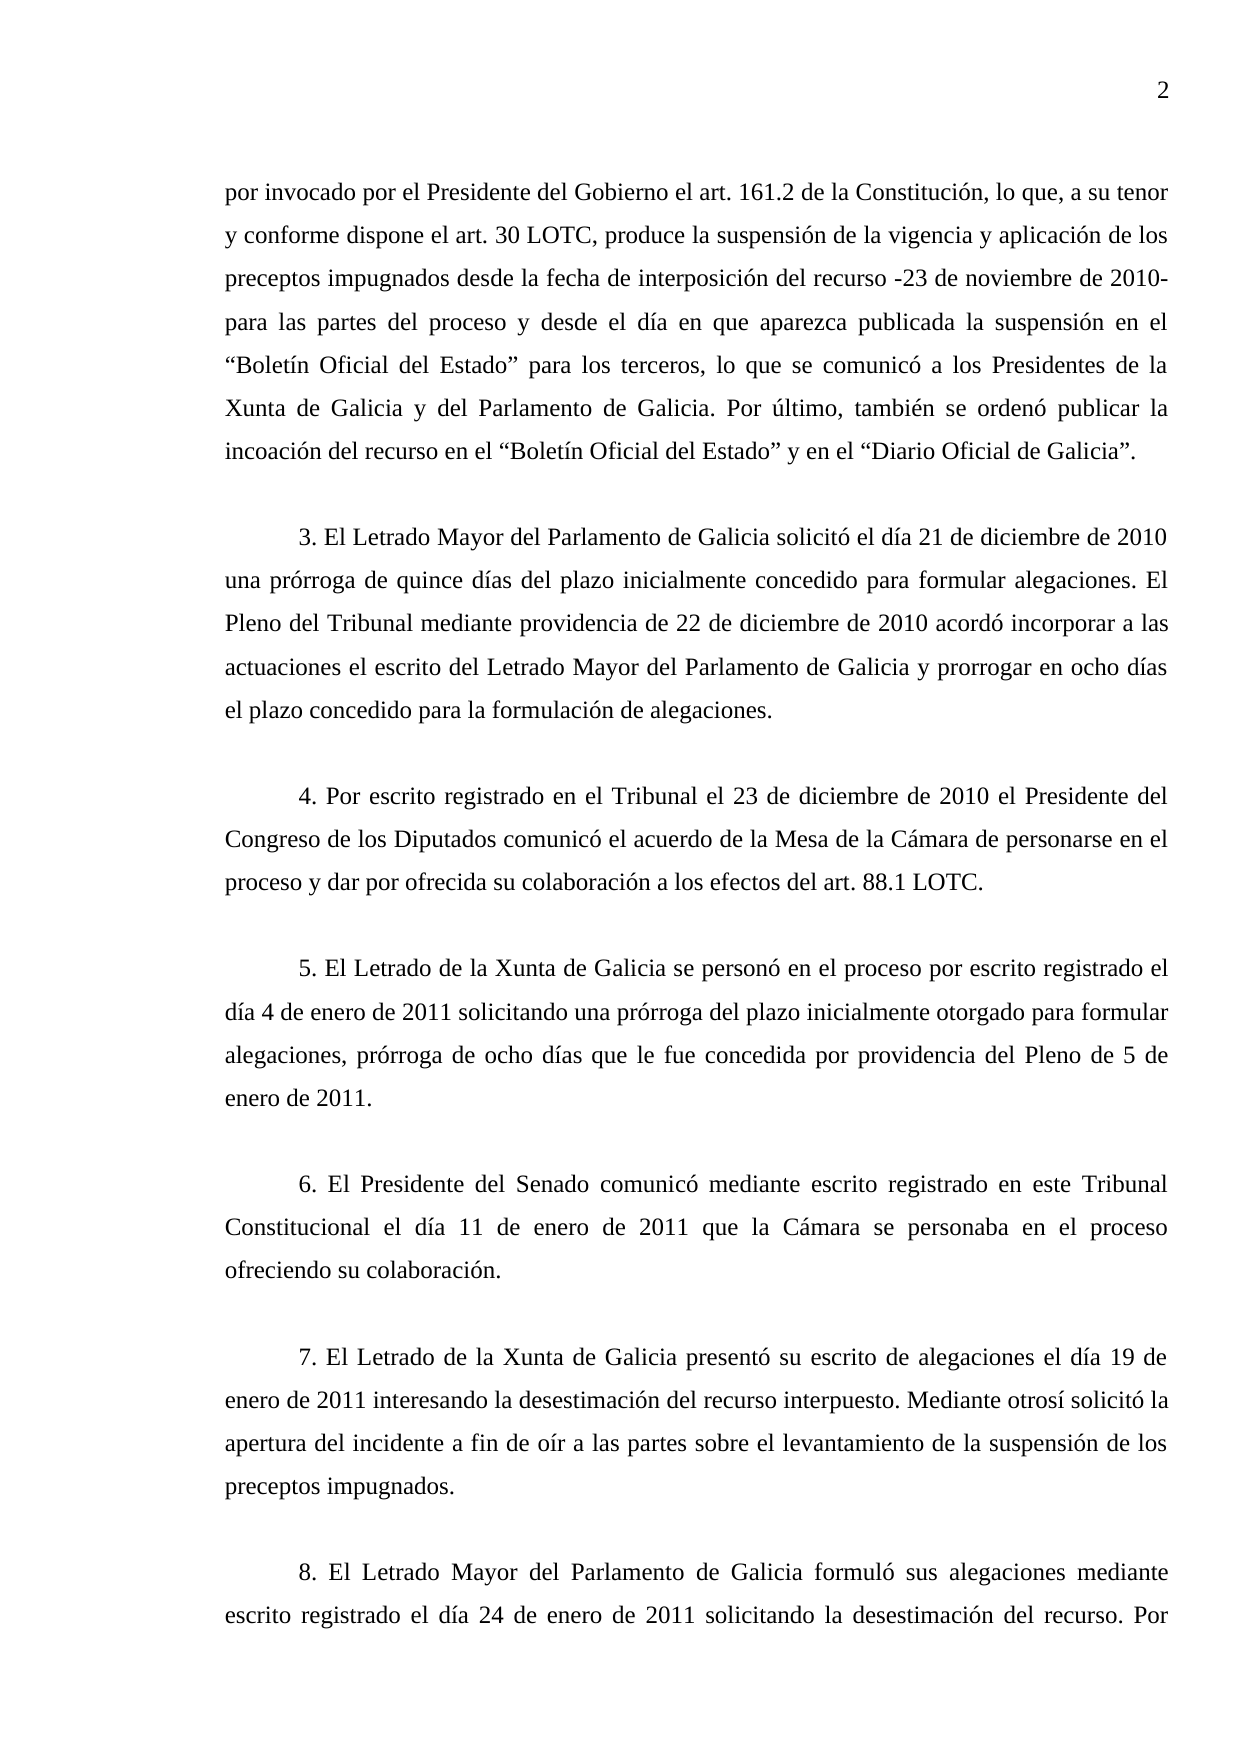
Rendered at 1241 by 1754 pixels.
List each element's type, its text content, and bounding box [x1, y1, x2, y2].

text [224, 1557, 1169, 1629]
text 4. Por escrito registrado en el Tribunal el 23 de diciembre de 2010 el Presidente del Congreso de los Diputados comunicó el acuerdo de la Mesa de la Cámara de personarse en el proceso y dar por ofrecida su colaboración a los efectos del art. 88.1 LOTC. [224, 781, 1169, 896]
text 6. El Presidente del Senado comunicó mediante escrito registrado en este Tribunal Constitucional el día 11 de enero de 2011 que la Cámara se personaba en el proceso ofreciendo su colaboración. [224, 1169, 1169, 1284]
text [224, 177, 1169, 465]
text 7. El Letrado de la Xunta de Galicia presentó su escrito de alegaciones el día 19 de enero de 2011 interesando la desestimación del recurso interpuesto. Mediante otrosí solicitó la apertura del incidente a fin de oír a las partes sobre el levantamiento de la suspensión de los preceptos impugnados. [224, 1342, 1169, 1500]
text 5. El Letrado de la Xunta de Galicia se personó en el proceso por escrito registrado el día 4 de enero de 2011 solicitando una prórroga del plazo inicialmente otorgado para formular alegaciones, prórroga de ocho días que le fue concedida por providencia del Pleno de 5 de enero de 2011. [224, 953, 1169, 1112]
text 3. El Letrado Mayor del Parlamento de Galicia solicitó el día 21 de diciembre de 2010 una prórroga de quince días del plazo inicialmente concedido para formular alegaciones. El Pleno del Tribunal mediante providencia de 22 de diciembre de 2010 acordó incorporar a las actuaciones el escrito del Letrado Mayor del Parlamento de Galicia y prorrogar en ocho días el plazo concedido para la formulación de alegaciones. [224, 522, 1169, 723]
